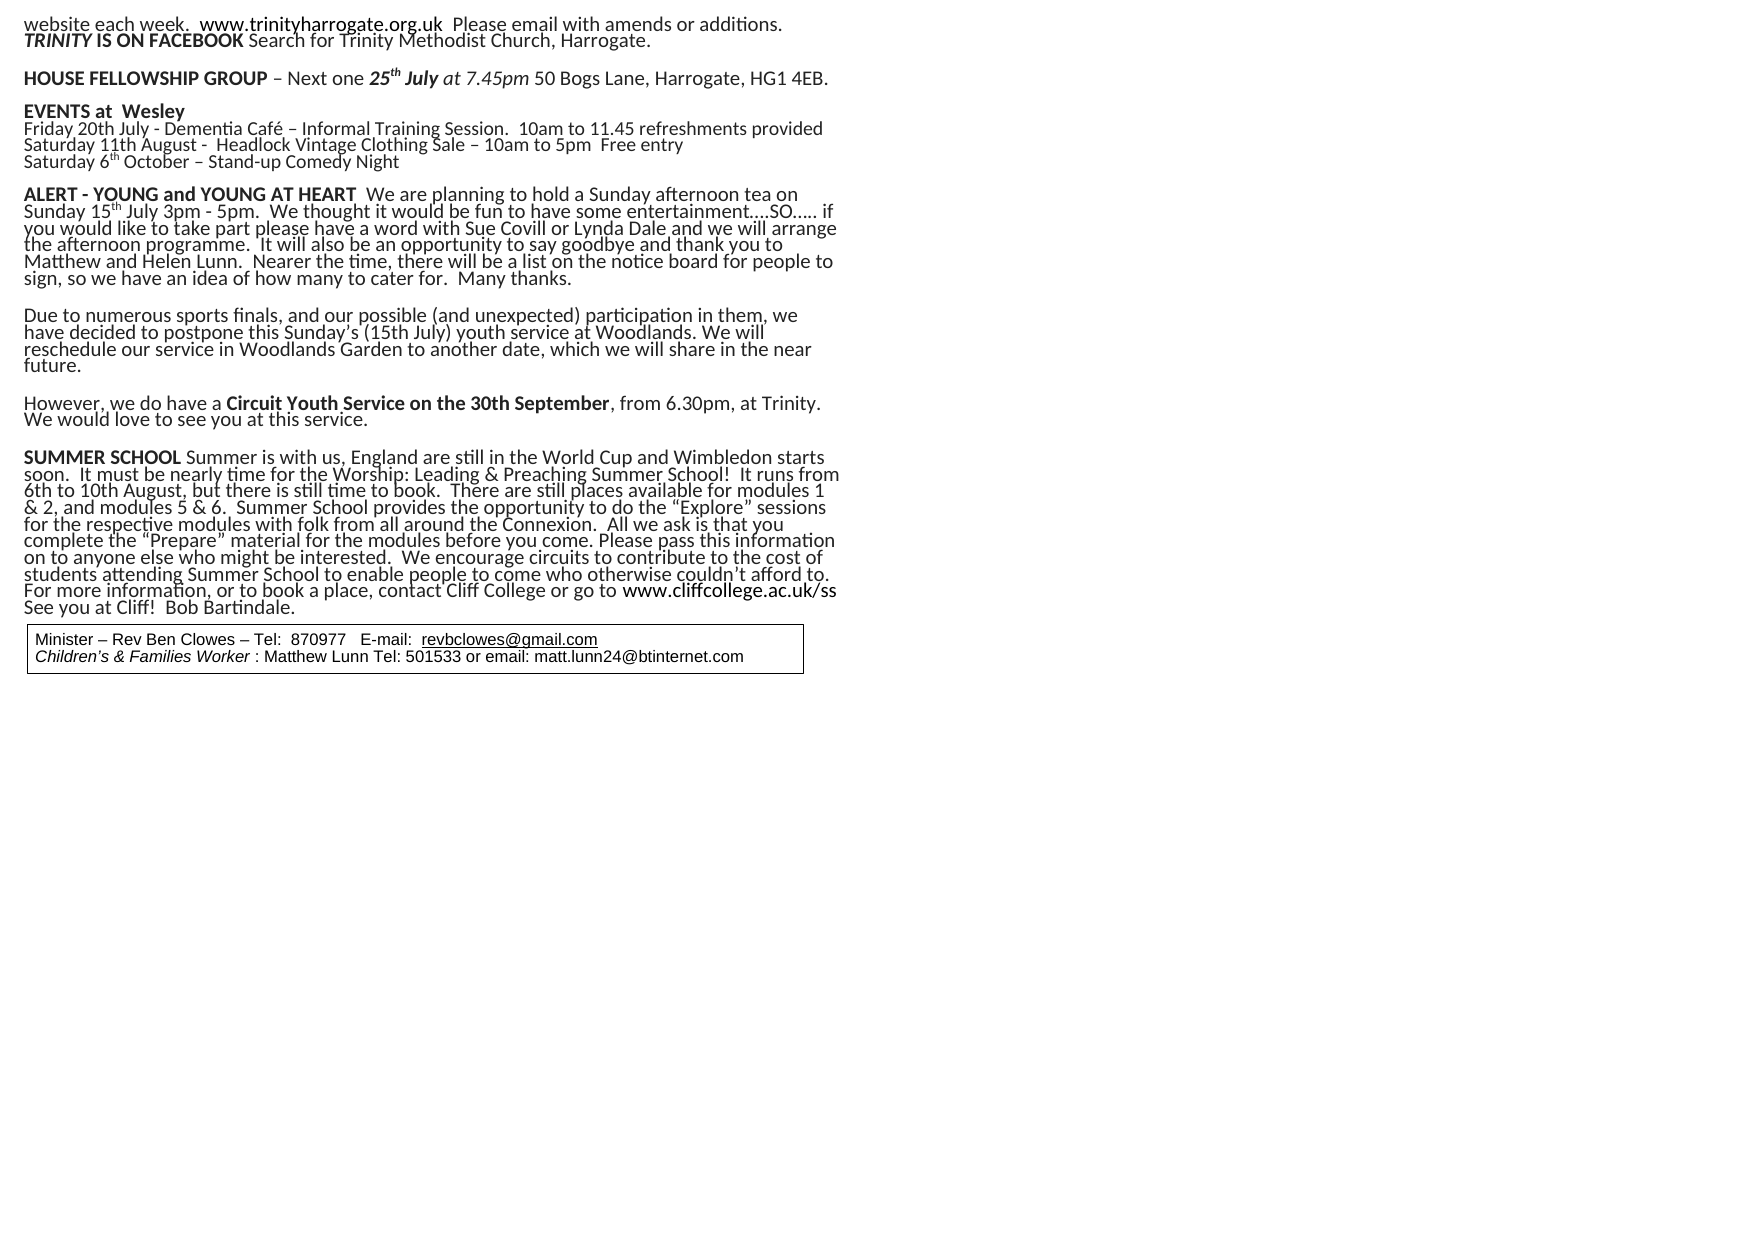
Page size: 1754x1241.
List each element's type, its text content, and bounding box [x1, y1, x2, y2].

text Saturday 11th August - Headlock Vintage Clothing Sale – 10am to 5pm Free entry [24, 138, 842, 155]
text However, we do have a Circuit Youth Service on the 30th September, from 6.30pm, at Trinity. We would love to see you at this service. [24, 397, 842, 430]
text HOUSE FELLOWSHIP GROUP – Next one 25th July at 7.45pm 50 Bogs Lane, Harrogate, HG1 4EB. [24, 72, 842, 88]
text Saturday 6th October – Stand-up Comedy Night [24, 155, 842, 188]
text Friday 20th July - Dementia Café – Informal Training Session. 10am to 11.45 refreshments provided [24, 122, 842, 138]
text EVENTS at Wesley [24, 105, 842, 122]
text SUMMER SCHOOL Summer is with us, England are still in the World Cup and Wimbledon starts soon. It must be nearly time for the Worship: Leading & Preaching Summer School! It runs from 6th to 10th August, but there is still time to book. There are still places available for modules 1 & 2, and modules 5 & 6. Summer School provides the opportunity to do the “Explore” sessions for the respective modules with folk from all around the Connexion. All we ask is that you complete the “Prepare” material for the modules before you come. Please pass this information on to anyone else who might be interested. We encourage circuits to contribute to the cost of students attending Summer School to enable people to come who otherwise couldn’t afford to. For more information, or to book a place, contact Cliff College or go to www.cliffcollege.ac.uk/ss See you at Cliff! Bob Bartindale. [24, 451, 842, 618]
